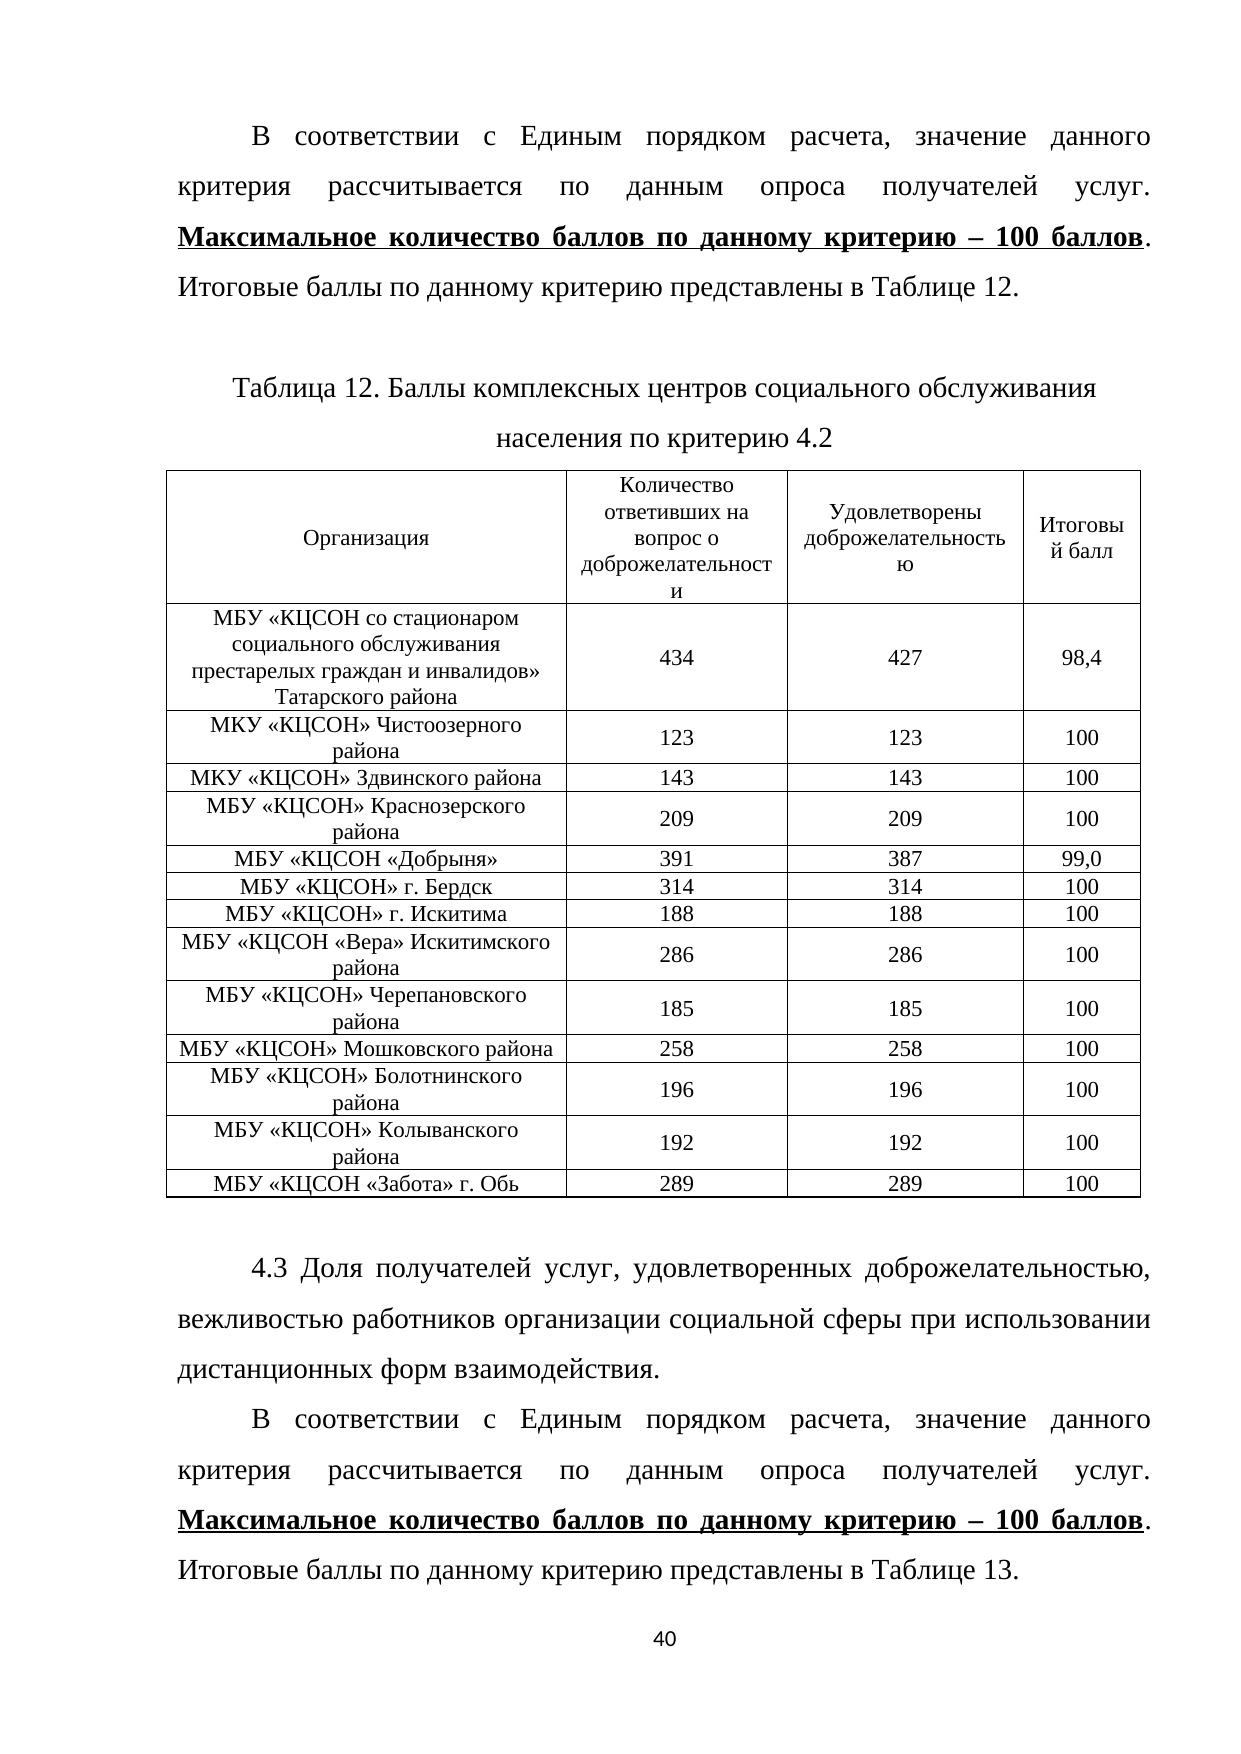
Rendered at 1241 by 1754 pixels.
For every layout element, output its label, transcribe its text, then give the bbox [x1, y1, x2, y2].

table_cell 188 [788, 900, 1023, 927]
table_cell 100 [1024, 1116, 1140, 1169]
table_cell 196 [788, 1063, 1023, 1115]
table_cell 185 [788, 981, 1023, 1034]
text Таблица 12. Баллы комплексных центров социального обслуживания населения по критерию 4.2 [177, 370, 1152, 453]
table_cell МБУ «КЦСОН» Болотнинского района [167, 1063, 566, 1115]
table_cell 258 [567, 1035, 787, 1062]
table_cell 286 [788, 928, 1023, 980]
table_cell МБУ «КЦСОН «Добрыня» [167, 846, 566, 872]
table_header Организация [167, 471, 566, 603]
table_cell 289 [788, 1170, 1023, 1196]
table_header Удовлетворены доброжелательностью [788, 471, 1023, 603]
text В соответствии с Единым порядком расчета, значение данного критерия рассчитывается по данным опроса получателей услуг. Максимальное количество баллов по данному критерию – 100 баллов. Итоговые баллы по данному критерию представлены в Таблице 12. [177, 118, 1152, 303]
table_cell 98,4 [1024, 604, 1140, 709]
table_cell 100 [1024, 900, 1140, 927]
table_header Итоговый балл [1024, 471, 1140, 603]
table_cell 427 [788, 604, 1023, 709]
text В соответствии с Единым порядком расчета, значение данного критерия рассчитывается по данным опроса получателей услуг. Максимальное количество баллов по данному критерию – 100 баллов. Итоговые баллы по данному критерию представлены в Таблице 13. [177, 1401, 1152, 1586]
table_cell МБУ «КЦСОН» Колыванского района [167, 1116, 566, 1169]
table_cell 314 [788, 873, 1023, 899]
table_cell 314 [567, 873, 787, 899]
table_cell МБУ «КЦСОН со стационаром социального обслуживания престарелых граждан и инвалидов» Татарского района [167, 604, 566, 709]
table_cell 143 [567, 764, 787, 791]
table_cell 196 [567, 1063, 787, 1115]
table_cell 100 [1024, 792, 1140, 844]
table_cell 434 [567, 604, 787, 709]
table_cell 209 [788, 792, 1023, 844]
table_cell 100 [1024, 711, 1140, 763]
table_header Количество ответивших на вопрос о доброжелательности [567, 471, 787, 603]
table_cell МБУ «КЦСОН» Черепановского района [167, 981, 566, 1034]
table_cell 100 [1024, 1063, 1140, 1115]
table_cell 192 [567, 1116, 787, 1169]
table_cell 286 [567, 928, 787, 980]
table_cell МБУ «КЦСОН» Краснозерского района [167, 792, 566, 844]
table_cell 100 [1024, 1035, 1140, 1062]
table_cell 391 [567, 846, 787, 872]
table_cell МБУ «КЦСОН» г. Искитима [167, 900, 566, 927]
table_cell 192 [788, 1116, 1023, 1169]
table_cell МБУ «КЦСОН «Вера» Искитимского района [167, 928, 566, 980]
table_cell МКУ «КЦСОН» Здвинского района [167, 764, 566, 791]
table_cell 209 [567, 792, 787, 844]
table_cell 258 [788, 1035, 1023, 1062]
table_cell 143 [788, 764, 1023, 791]
table_cell МБУ «КЦСОН» Мошковского района [167, 1035, 566, 1062]
text 4.3 Доля получателей услуг, удовлетворенных доброжелательностью, вежливостью работников организации социальной сферы при использовании дистанционных форм взаимодействия. [177, 1251, 1152, 1385]
table_cell 100 [1024, 1170, 1140, 1196]
table_cell 100 [1024, 928, 1140, 980]
table_cell 100 [1024, 981, 1140, 1034]
table_cell 289 [567, 1170, 787, 1196]
table_cell МБУ «КЦСОН» г. Бердск [167, 873, 566, 899]
table_cell 100 [1024, 764, 1140, 791]
table_cell МБУ «КЦСОН «Забота» г. Обь [167, 1170, 566, 1196]
table_cell 99,0 [1024, 846, 1140, 872]
table_cell 185 [567, 981, 787, 1034]
table_cell 123 [788, 711, 1023, 763]
table_cell 188 [567, 900, 787, 927]
table_cell 100 [1024, 873, 1140, 899]
table_cell МКУ «КЦСОН» Чистоозерного района [167, 711, 566, 763]
table_cell 123 [567, 711, 787, 763]
table_cell 387 [788, 846, 1023, 872]
